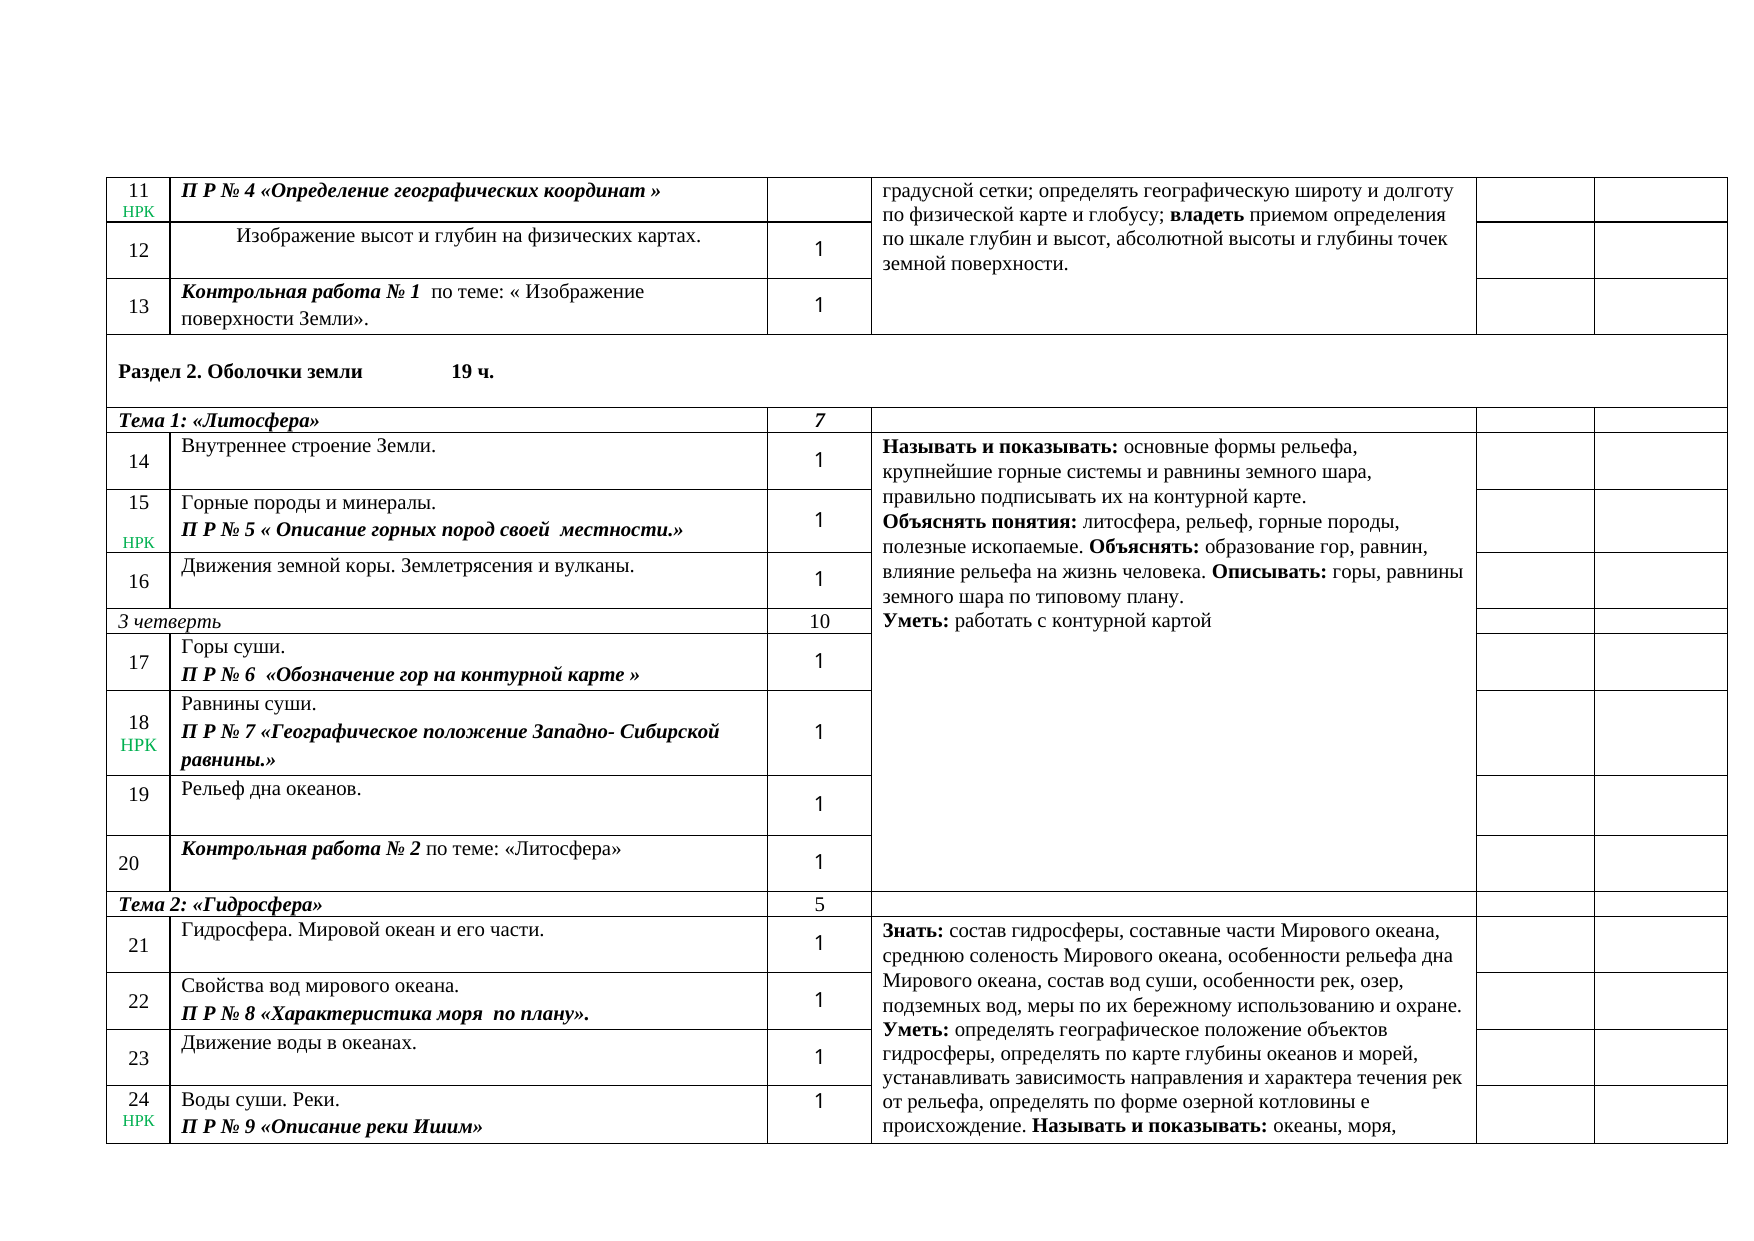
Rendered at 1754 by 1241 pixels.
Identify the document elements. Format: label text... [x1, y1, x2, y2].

table_cell 1 [768, 836, 871, 891]
table_cell Свойства вод мирового океана. П Р № 8 «Характеристика моря по плану». [171, 973, 767, 1029]
table_cell Раздел 2. Оболочки земли 19 ч. [107, 335, 1727, 407]
table_cell 1 [768, 1086, 871, 1142]
table_cell 5 [768, 892, 871, 916]
table_cell [1477, 973, 1594, 1029]
table_cell [872, 892, 1476, 916]
table_cell 1 [768, 223, 871, 278]
table_cell Контрольная работа № 1 по теме: « Изображение поверхности Земли». [171, 279, 767, 334]
table_cell Рельеф дна океанов. [171, 776, 767, 834]
table_cell 1 [768, 776, 871, 834]
table_cell [1477, 223, 1594, 278]
table_cell [1477, 609, 1594, 633]
table_cell Горные породы и минералы. П Р № 5 « Описание горных пород своей местности.» [171, 490, 767, 552]
table_cell 1 [768, 490, 871, 552]
table_cell [1595, 223, 1727, 278]
table_cell [1595, 490, 1727, 552]
table_cell Контрольная работа № 2 по теме: «Литосфера» [171, 836, 767, 891]
table_cell [1595, 776, 1727, 834]
table_cell [1477, 1030, 1594, 1085]
table_cell 10 [768, 609, 871, 633]
table_cell [1595, 836, 1727, 891]
table_cell [1477, 776, 1594, 834]
table_cell Гидросфера. Мировой океан и его части. [171, 917, 767, 972]
table_cell 24 НРК [107, 1086, 169, 1142]
table_cell 21 [107, 917, 169, 972]
table_cell [1595, 634, 1727, 690]
table_cell Изображение высот и глубин на физических картах. [171, 223, 767, 278]
table_cell [1477, 1086, 1594, 1142]
table_cell [1477, 553, 1594, 608]
table_cell 23 [107, 1030, 169, 1085]
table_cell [171, 178, 767, 221]
table_cell [1595, 609, 1727, 633]
table_cell [1477, 178, 1594, 221]
table_cell 14 [107, 433, 169, 488]
table_cell [1477, 634, 1594, 690]
table_cell [1477, 691, 1594, 775]
table_cell [1595, 279, 1727, 334]
table_cell Горы суши. П Р № 6 «Обозначение гор на контурной карте » [171, 634, 767, 690]
table_cell Внутреннее строение Земли. [171, 433, 767, 488]
table_cell 22 [107, 973, 169, 1029]
table_cell 17 [107, 634, 169, 690]
table_cell Знать: состав гидросферы, составные части Мирового океана, среднюю соленость Мирового океана, особенности рельефа дна Мирового океана, состав вод суши, особенности рек, озер, подземных вод, меры по их бережному использованию и охране. Уметь: определять географическое положение объектов гидросферы, определять по карте глубины океанов и морей, устанавливать зависимость направления и характера течения рек от рельефа, определять по форме озерной котловины е происхождение. Называть и показывать: океаны, моря, заливы, проливы, острова, полуострова, течения, реки, озера. [872, 917, 1476, 1142]
table_cell [1595, 408, 1727, 432]
table_cell [1477, 836, 1594, 891]
table_cell 1 [768, 1030, 871, 1085]
table_cell [1595, 433, 1727, 488]
table_cell 13 [107, 279, 169, 334]
table_cell Тема 1: «Литосфера» [107, 408, 767, 432]
table_cell 16 [107, 553, 169, 608]
table_cell [1477, 490, 1594, 552]
table_cell [1595, 973, 1727, 1029]
table_cell 3 четверть [107, 609, 767, 633]
table_cell 7 [768, 408, 871, 432]
table_cell [1595, 553, 1727, 608]
table_cell 1 [768, 691, 871, 775]
table_cell 1 [768, 973, 871, 1029]
table_cell [1477, 433, 1594, 488]
table_cell Движение воды в океанах. [171, 1030, 767, 1085]
table_cell [1477, 279, 1594, 334]
table_cell [1477, 917, 1594, 972]
table_cell 19 [107, 776, 169, 834]
table_cell [1595, 892, 1727, 916]
table_cell 20 [107, 836, 169, 891]
table_cell 15 НРК [107, 490, 169, 552]
table_cell [1595, 691, 1727, 775]
table_cell 1 [768, 279, 871, 334]
table_cell 12 [107, 223, 169, 278]
table_cell 2 [768, 178, 871, 221]
table_cell 18 НРК [107, 691, 169, 775]
table_cell [1595, 1086, 1727, 1142]
table_cell Воды суши. Реки. П Р № 9 «Описание реки Ишим» [171, 1086, 767, 1142]
table_cell [1477, 892, 1594, 916]
table_cell [1477, 408, 1594, 432]
table_cell [1595, 917, 1727, 972]
table_cell Называть и показывать: основные формы рельефа, крупнейшие горные системы и равнины земного шара, правильно подписывать их на контурной карте. Объяснять понятия: литосфера, рельеф, горные породы, полезные ископаемые. Объяснять: образование гор, равнин, влияние рельефа на жизнь человека. Описывать: горы, равнины земного шара по типовому плану. Уметь: работать с контурной картой [872, 433, 1476, 891]
table_cell [1595, 178, 1727, 221]
table_cell 1 [768, 553, 871, 608]
table_cell 1 [768, 917, 871, 972]
table_cell [1595, 1030, 1727, 1085]
table_cell Тема 2: «Гидросфера» [107, 892, 767, 916]
table_cell 10-11 НРК [107, 178, 169, 221]
table_cell 1 [768, 634, 871, 690]
table_cell 1 [768, 433, 871, 488]
table_cell Равнины суши. П Р № 7 «Географическое положение Западно- Сибирской равнины.» [171, 691, 767, 775]
table_cell [872, 408, 1476, 432]
table_cell Движения земной коры. Землетрясения и вулканы. [171, 553, 767, 608]
